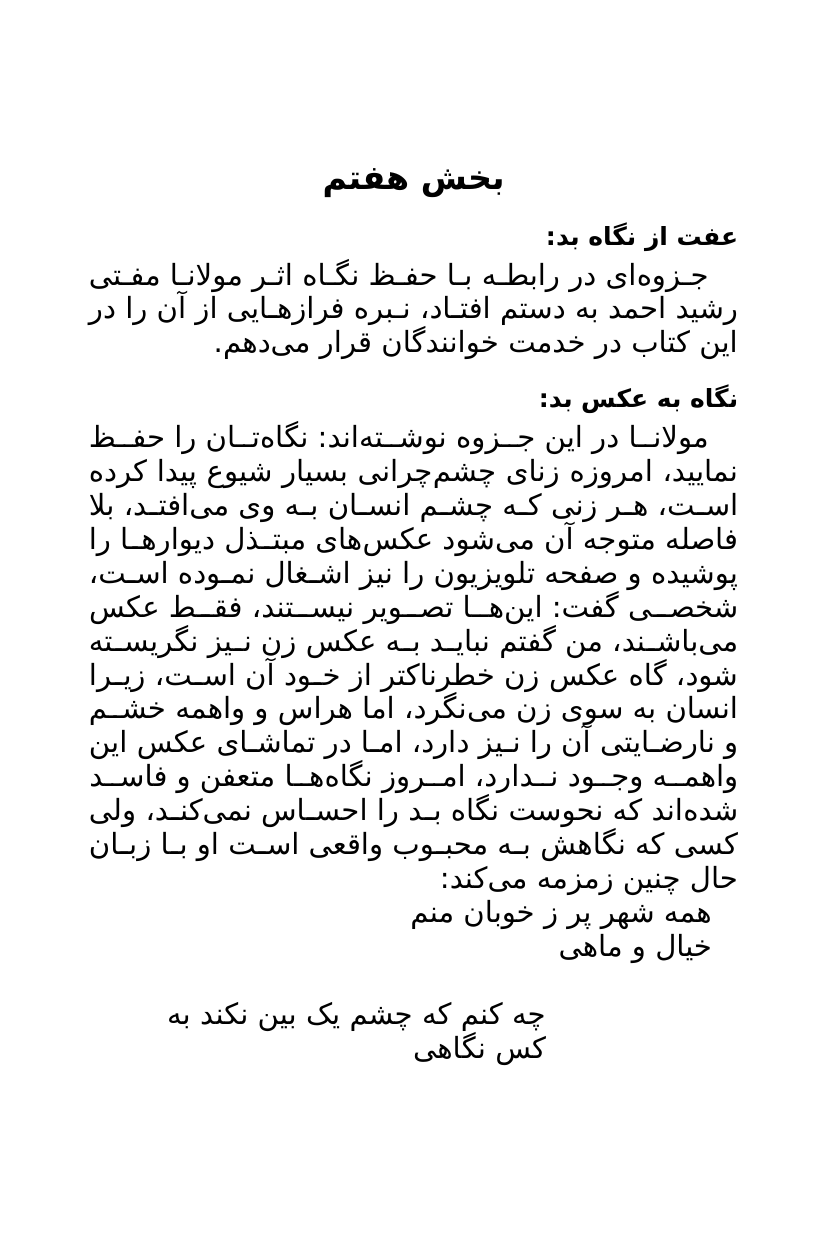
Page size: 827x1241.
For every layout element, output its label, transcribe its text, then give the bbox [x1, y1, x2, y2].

text عفت از نگاه بد: [89, 222, 738, 252]
table_header همه شهر پر ز خوبان منم خیال و ماهی [103, 896, 723, 997]
text بخش هفتم [89, 158, 738, 197]
text جزوه‌ای در رابطه با حفظ نگاه اثر مولانا مفتی رشید احمد به دستم افتاد، نبره فرازهایی از آن را در این کتاب در خدمت خوانندگان قرار می‌دهم. [89, 258, 738, 360]
text نگاه به عکس بد: [89, 385, 738, 414]
table_cell چه کنم که چشم یک بین نکند به کس نگاهی [103, 997, 723, 1098]
text مولانا در این جزوه نوشته‌اند: نگاه‌تان را حفظ نمایید، امروزه زنای چشم‌چرانی بسیار شیوع پیدا کرده است، هر زنی که چشم انسان به وی می‌افتد، بلا فاصله متوجه آن می‌شود عکس‌های مبتذل دیوارها را پوشیده و صفحه تلویزیون را نیز اشغال نموده است، شخصی گفت: این‌ها تصویر نیستند، فقط عکس می‌باشند، من گفتم نباید به عکس زن نیز نگریسته شود، گاه عکس زن خطرناکتر از خود آن است، زیرا انسان به سوی زن می‌نگرد، اما هراس و واهمه خشم و نارضایتی آن را نیز دارد، اما در تماشای عکس این واهمه وجود ندارد، امروز نگاه‌ها متعفن و فاسد شده‌اند که نحوست نگاه بد را احساس نمی‌کند، ولی کسی که نگاهش به محبوب واقعی است او با زبان حال چنین زمزمه می‌کند: [89, 420, 738, 896]
